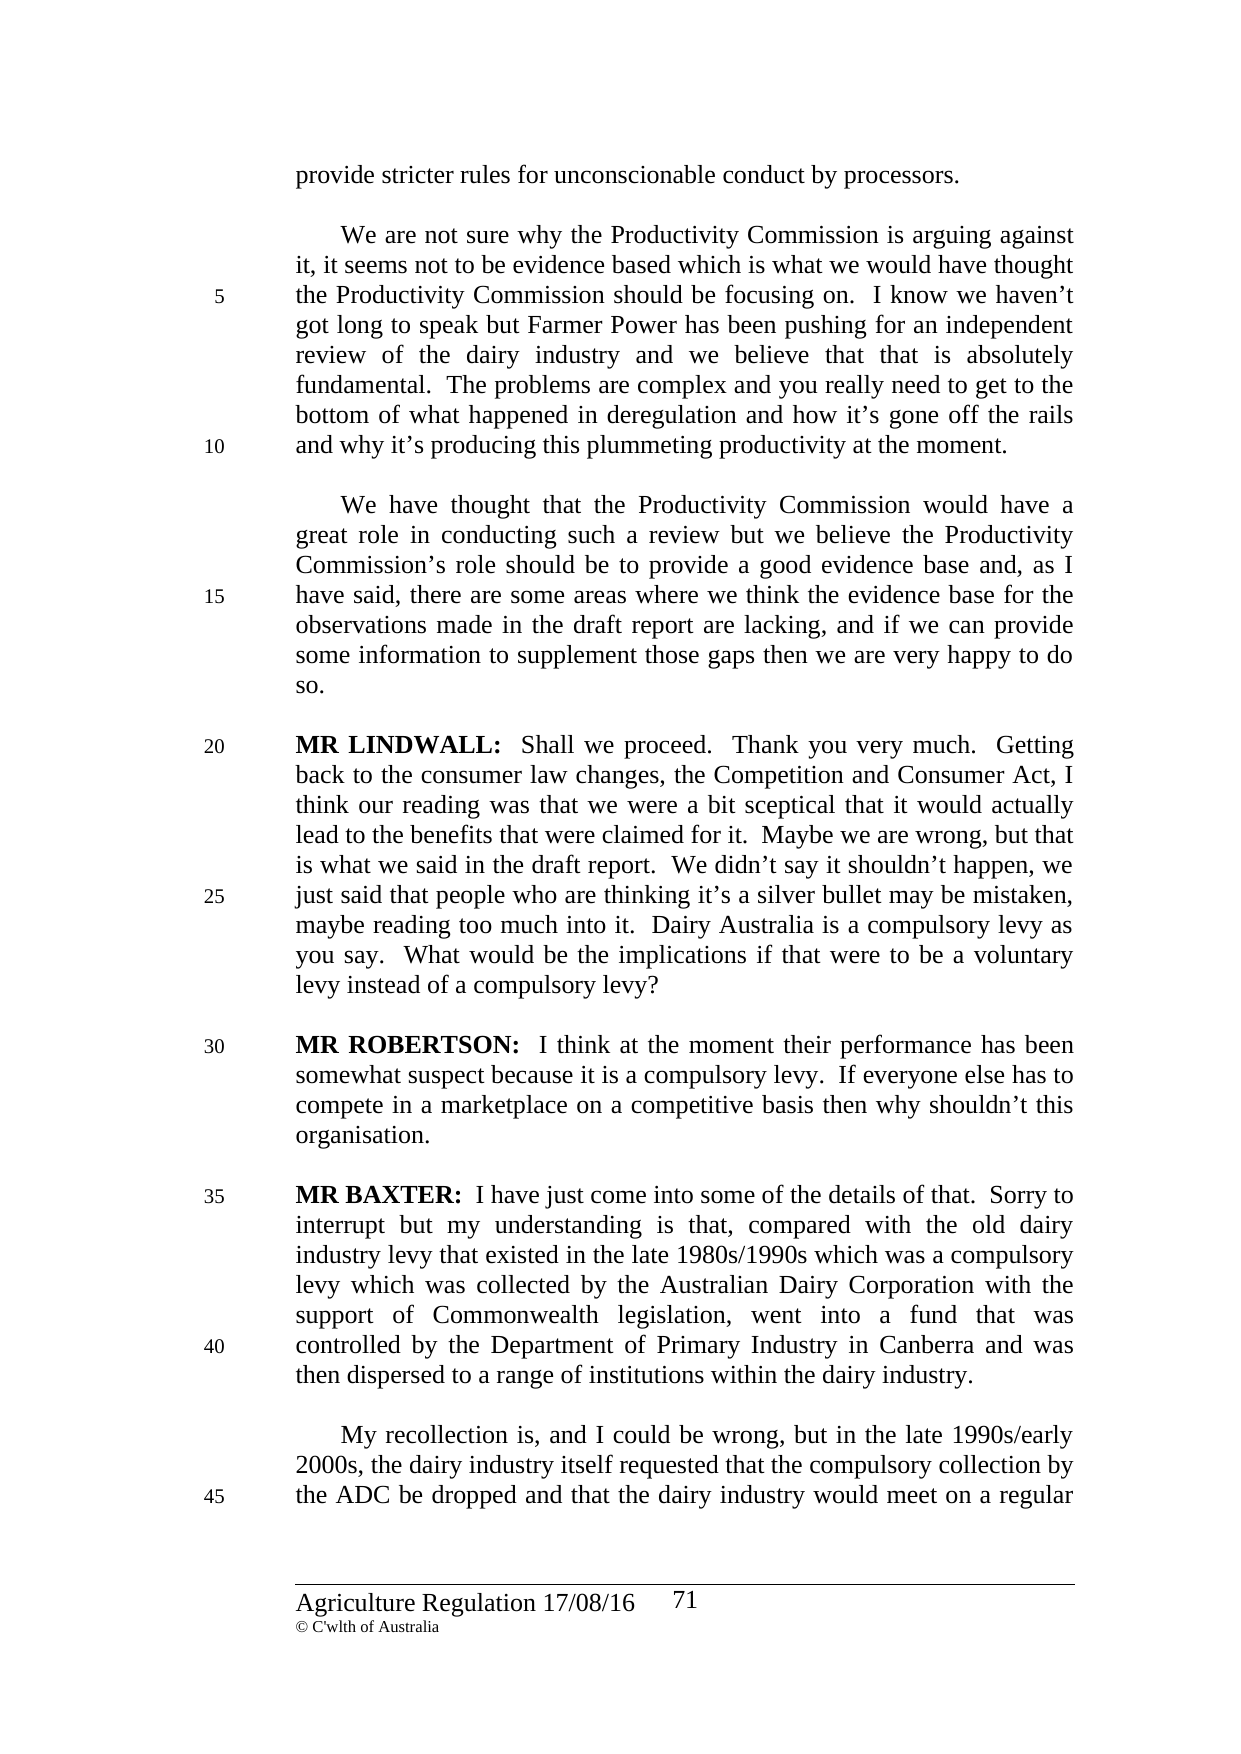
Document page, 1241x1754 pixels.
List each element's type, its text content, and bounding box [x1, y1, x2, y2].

text MR ROBERTSON: I think at the moment their performance has been somewhat suspect because it is a compulsory levy. If everyone else has to compete in a marketplace on a competitive basis then why shouldn’t this organisation. [295, 1029, 1075, 1149]
text We are not sure why the Productivity Commission is arguing against it, it seems not to be evidence based which is what we would have thought the Productivity Commission should be focusing on. I know we haven’t got long to speak but Farmer Power has been pushing for an independent review of the dairy industry and we believe that that is absolutely fundamental. The problems are complex and you really need to get to the bottom of what happened in deregulation and how it’s gone off the rails and why it’s producing this plummeting productivity at the moment. [295, 219, 1075, 459]
text MR LINDWALL: Shall we proceed. Thank you very much. Getting back to the consumer law changes, the Competition and Consumer Act, I think our reading was that we were a bit sceptical that it would actually lead to the benefits that were claimed for it. Maybe we are wrong, but that is what we said in the draft report. We didn’t say it shouldn’t happen, we just said that people who are thinking it’s a silver bullet may be mistaken, maybe reading too much into it. Dairy Australia is a compulsory levy as you say. What would be the implications if that were to be a voluntary levy instead of a compulsory levy? [295, 729, 1075, 999]
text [295, 159, 1075, 189]
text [295, 1419, 1075, 1509]
text MR BAXTER: I have just come into some of the details of that. Sorry to interrupt but my understanding is that, compared with the old dairy industry levy that existed in the late 1980s/1990s which was a compulsory levy which was collected by the Australian Dairy Corporation with the support of Commonwealth legislation, went into a fund that was controlled by the Department of Primary Industry in Canberra and was then dispersed to a range of institutions within the dairy industry. [295, 1179, 1075, 1389]
text We have thought that the Productivity Commission would have a great role in conducting such a review but we believe the Productivity Commission’s role should be to provide a good evidence base and, as I have said, there are some areas where we think the evidence base for the observations made in the draft report are lacking, and if we can provide some information to supplement those gaps then we are very happy to do so. [295, 489, 1075, 699]
